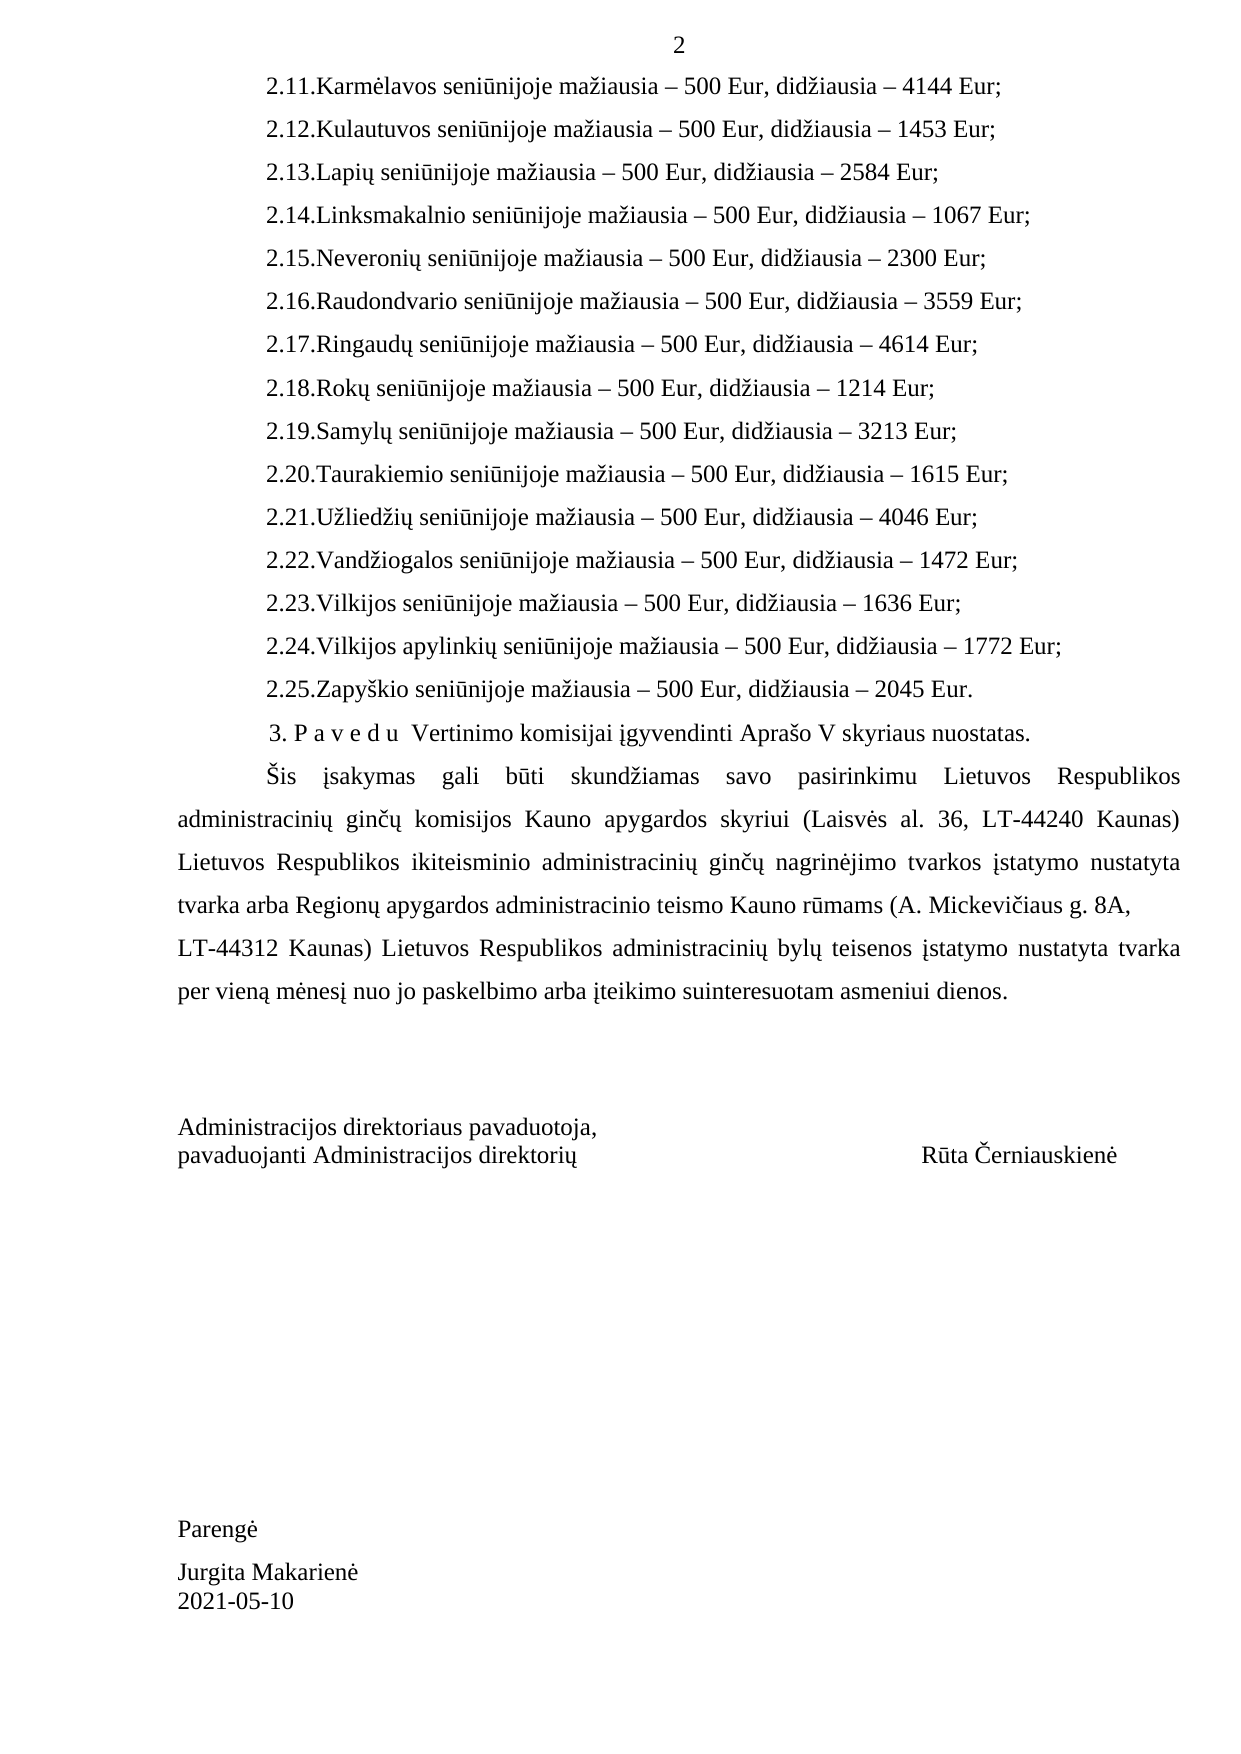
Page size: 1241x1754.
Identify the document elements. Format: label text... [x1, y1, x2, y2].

list Samylų seniūnijoje mažiausia – 500 Eur, didžiausia – 3213 Eur; [266, 416, 1181, 444]
list Kulautuvos seniūnijoje mažiausia – 500 Eur, didžiausia – 1453 Eur; [266, 114, 1181, 143]
text 2021-05-10 [177, 1586, 1181, 1615]
text Administracijos direktoriaus pavaduotoja, [177, 1112, 1181, 1141]
list Vandžiogalos seniūnijoje mažiausia – 500 Eur, didžiausia – 1472 Eur; [266, 545, 1181, 574]
list Rokų seniūnijoje mažiausia – 500 Eur, didžiausia – 1214 Eur; [266, 373, 1181, 401]
list Taurakiemio seniūnijoje mažiausia – 500 Eur, didžiausia – 1615 Eur; [266, 459, 1181, 488]
list Karmėlavos seniūnijoje mažiausia – 500 Eur, didžiausia – 4144 Eur; [266, 71, 1181, 99]
list Raudondvario seniūnijoje mažiausia – 500 Eur, didžiausia – 3559 Eur; [266, 286, 1181, 315]
list Zapyškio seniūnijoje mažiausia – 500 Eur, didžiausia – 2045 Eur. [266, 674, 1181, 703]
list Vilkijos apylinkių seniūnijoje mažiausia – 500 Eur, didžiausia – 1772 Eur; [266, 631, 1181, 660]
list Užliedžių seniūnijoje mažiausia – 500 Eur, didžiausia – 4046 Eur; [266, 502, 1181, 531]
list Vilkijos seniūnijoje mažiausia – 500 Eur, didžiausia – 1636 Eur; [266, 588, 1181, 617]
list Neveronių seniūnijoje mažiausia – 500 Eur, didžiausia – 2300 Eur; [266, 243, 1181, 272]
list Linksmakalnio seniūnijoje mažiausia – 500 Eur, didžiausia – 1067 Eur; [266, 200, 1181, 229]
list Ringaudų seniūnijoje mažiausia – 500 Eur, didžiausia – 4614 Eur; [266, 329, 1181, 358]
text 3. P a v e d u Vertinimo komisijai įgyvendinti Aprašo V skyriaus nuostatas. [177, 718, 1181, 746]
text Jurgita Makarienė [177, 1557, 1181, 1586]
text LT-44312 Kaunas) Lietuvos Respublikos administracinių bylų teisenos įstatymo nustatyta tvarka per vieną mėnesį nuo jo paskelbimo arba įteikimo suinteresuotam asmeniui dienos. [177, 933, 1181, 1005]
text pavaduojanti Administracijos direktorių Rūta Černiauskienė [177, 1141, 1181, 1169]
text Šis įsakymas gali būti skundžiamas savo pasirinkimu Lietuvos Respublikos administracinių ginčų komisijos Kauno apygardos skyriui (Laisvės al. 36, LT-44240 Kaunas) Lietuvos Respublikos ikiteisminio administracinių ginčų nagrinėjimo tvarkos įstatymo nustatyta tvarka arba Regionų apygardos administracinio teismo Kauno rūmams (A. Mickevičiaus g. 8A, [177, 761, 1181, 919]
text Parengė [177, 1514, 1181, 1543]
list Lapių seniūnijoje mažiausia – 500 Eur, didžiausia – 2584 Eur; [266, 157, 1181, 186]
